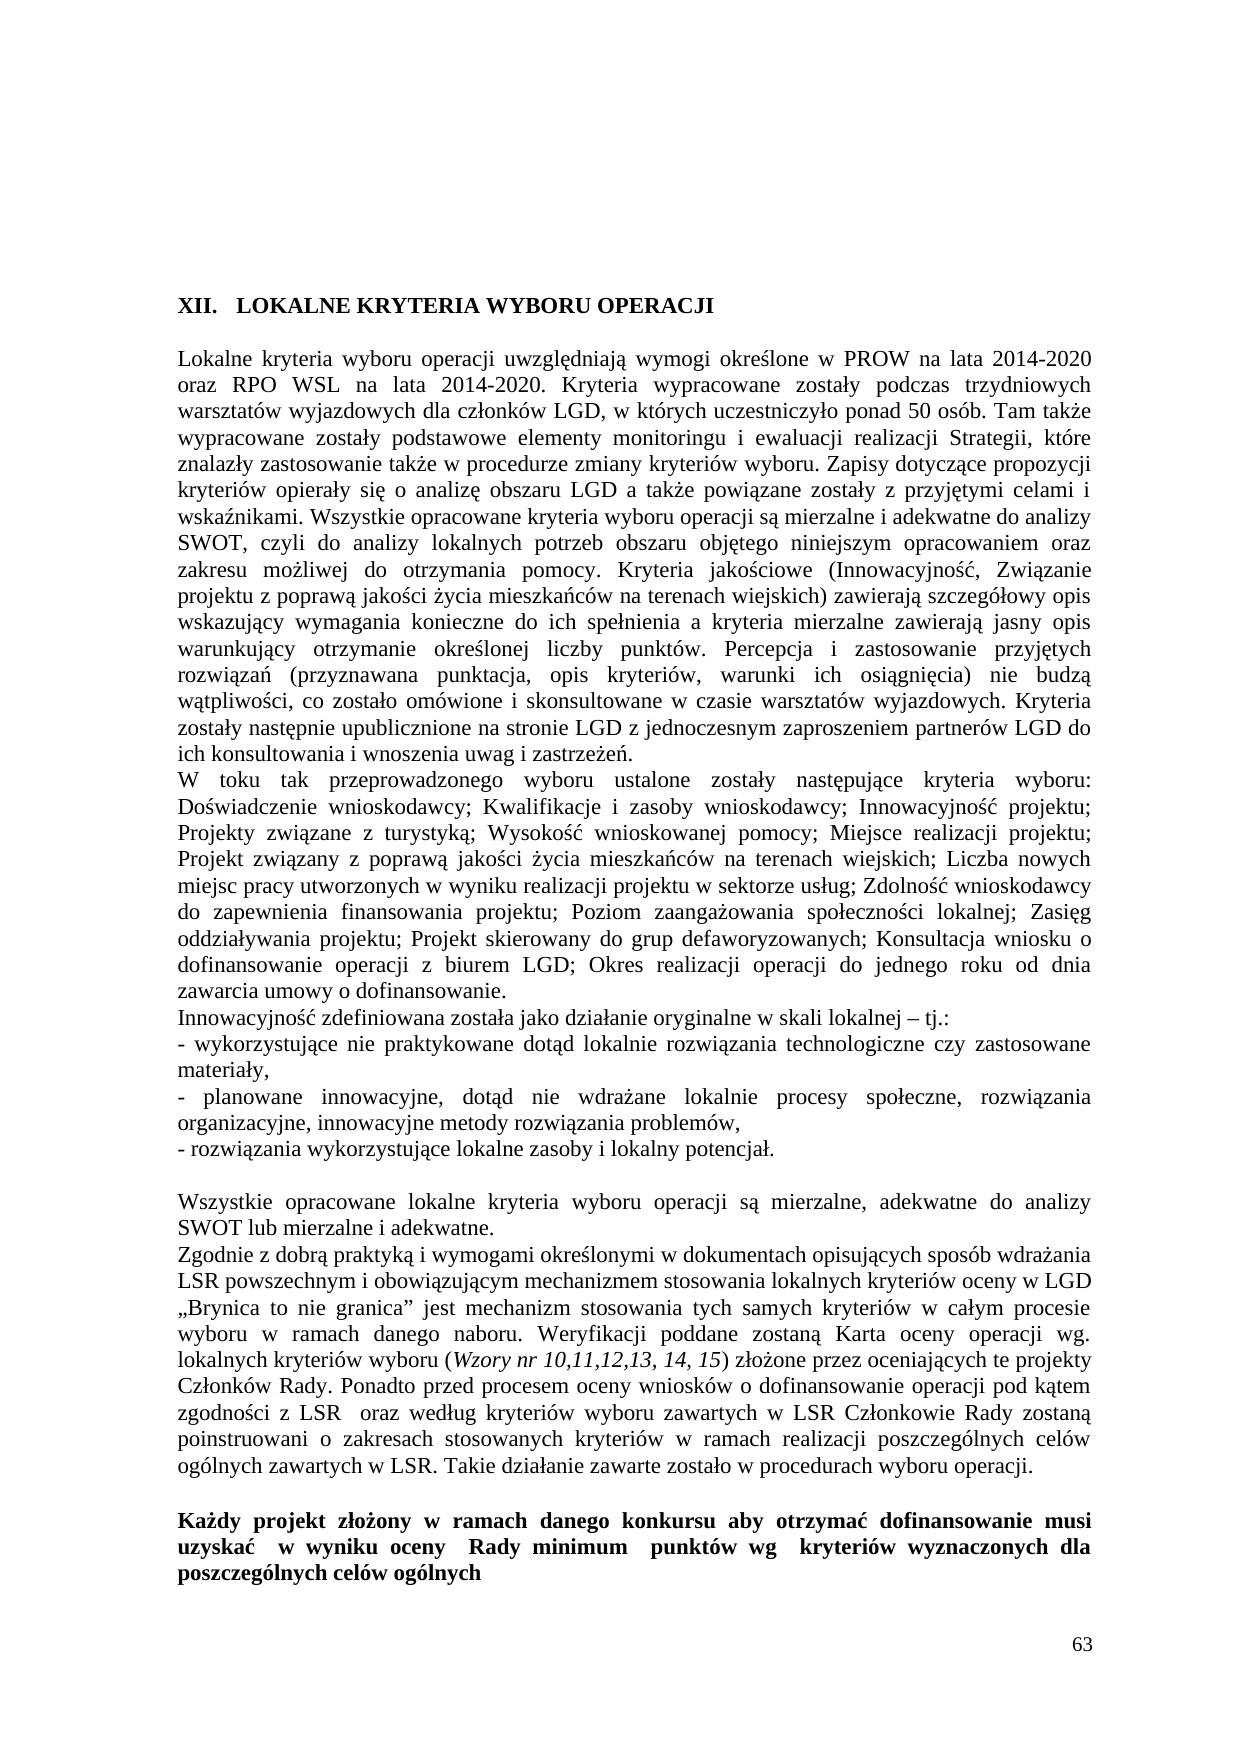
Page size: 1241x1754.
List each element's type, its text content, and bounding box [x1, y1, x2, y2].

list LOKALNE KRYTERIA WYBORU OPERACJI [177, 292, 1092, 318]
text - wykorzystujące nie praktykowane dotąd lokalnie rozwiązania technologiczne czy zastosowane materiały, [177, 1030, 1092, 1083]
text - planowane innowacyjne, dotąd nie wdrażane lokalnie procesy społeczne, rozwiązania organizacyjne, innowacyjne metody rozwiązania problemów, [177, 1083, 1092, 1135]
text Każdy projekt złożony w ramach danego konkursu aby otrzymać dofinansowanie musi uzyskać w wyniku oceny Rady minimum punktów wg kryteriów wyznaczonych dla poszczególnych celów ogólnych [177, 1507, 1092, 1586]
text Zgodnie z dobrą praktyką i wymogami określonymi w dokumentach opisujących sposób wdrażania LSR powszechnym i obowiązującym mechanizmem stosowania lokalnych kryteriów oceny w LGD „Brynica to nie granica” jest mechanizm stosowania tych samych kryteriów w całym procesie wyboru w ramach danego naboru. Weryfikacji poddane zostaną Karta oceny operacji wg. lokalnych kryteriów wyboru (Wzory nr 10,11,12,13, 14, 15) złożone przez oceniających te projekty Członków Rady. Ponadto przed procesem oceny wniosków o dofinansowanie operacji pod kątem zgodności z LSR oraz według kryteriów wyboru zawartych w LSR Członkowie Rady zostaną poinstruowani o zakresach stosowanych kryteriów w ramach realizacji poszczególnych celów ogólnych zawartych w LSR. Takie działanie zawarte zostało w procedurach wyboru operacji. [177, 1241, 1092, 1478]
text Wszystkie opracowane lokalne kryteria wyboru operacji są mierzalne, adekwatne do analizy SWOT lub mierzalne i adekwatne. [177, 1188, 1092, 1241]
text Lokalne kryteria wyboru operacji uwzględniają wymogi określone w PROW na lata 2014-2020 oraz RPO WSL na lata 2014-2020. Kryteria wypracowane zostały podczas trzydniowych warsztatów wyjazdowych dla członków LGD, w których uczestniczyło ponad 50 osób. Tam także wypracowane zostały podstawowe elementy monitoringu i ewaluacji realizacji Strategii, które znalazły zastosowanie także w procedurze zmiany kryteriów wyboru. Zapisy dotyczące propozycji kryteriów opierały się o analizę obszaru LGD a także powiązane zostały z przyjętymi celami i wskaźnikami. Wszystkie opracowane kryteria wyboru operacji są mierzalne i adekwatne do analizy SWOT, czyli do analizy lokalnych potrzeb obszaru objętego niniejszym opracowaniem oraz zakresu możliwej do otrzymania pomocy. Kryteria jakościowe (Innowacyjność, Związanie projektu z poprawą jakości życia mieszkańców na terenach wiejskich) zawierają szczegółowy opis wskazujący wymagania konieczne do ich spełnienia a kryteria mierzalne zawierają jasny opis warunkujący otrzymanie określonej liczby punktów. Percepcja i zastosowanie przyjętych rozwiązań (przyznawana punktacja, opis kryteriów, warunki ich osiągnięcia) nie budzą wątpliwości, co zostało omówione i skonsultowane w czasie warsztatów wyjazdowych. Kryteria zostały następnie upublicznione na stronie LGD z jednoczesnym zaproszeniem partnerów LGD do ich konsultowania i wnoszenia uwag i zastrzeżeń. [177, 345, 1092, 766]
text - rozwiązania wykorzystujące lokalne zasoby i lokalny potencjał. [177, 1135, 1092, 1162]
text W toku tak przeprowadzonego wyboru ustalone zostały następujące kryteria wyboru: Doświadczenie wnioskodawcy; Kwalifikacje i zasoby wnioskodawcy; Innowacyjność projektu; Projekty związane z turystyką; Wysokość wnioskowanej pomocy; Miejsce realizacji projektu; Projekt związany z poprawą jakości życia mieszkańców na terenach wiejskich; Liczba nowych miejsc pracy utworzonych w wyniku realizacji projektu w sektorze usług; Zdolność wnioskodawcy do zapewnienia finansowania projektu; Poziom zaangażowania społeczności lokalnej; Zasięg oddziaływania projektu; Projekt skierowany do grup defaworyzowanych; Konsultacja wniosku o dofinansowanie operacji z biurem LGD; Okres realizacji operacji do jednego roku od dnia zawarcia umowy o dofinansowanie. [177, 766, 1092, 1004]
text Innowacyjność zdefiniowana została jako działanie oryginalne w skali lokalnej – tj.: [177, 1004, 1092, 1030]
